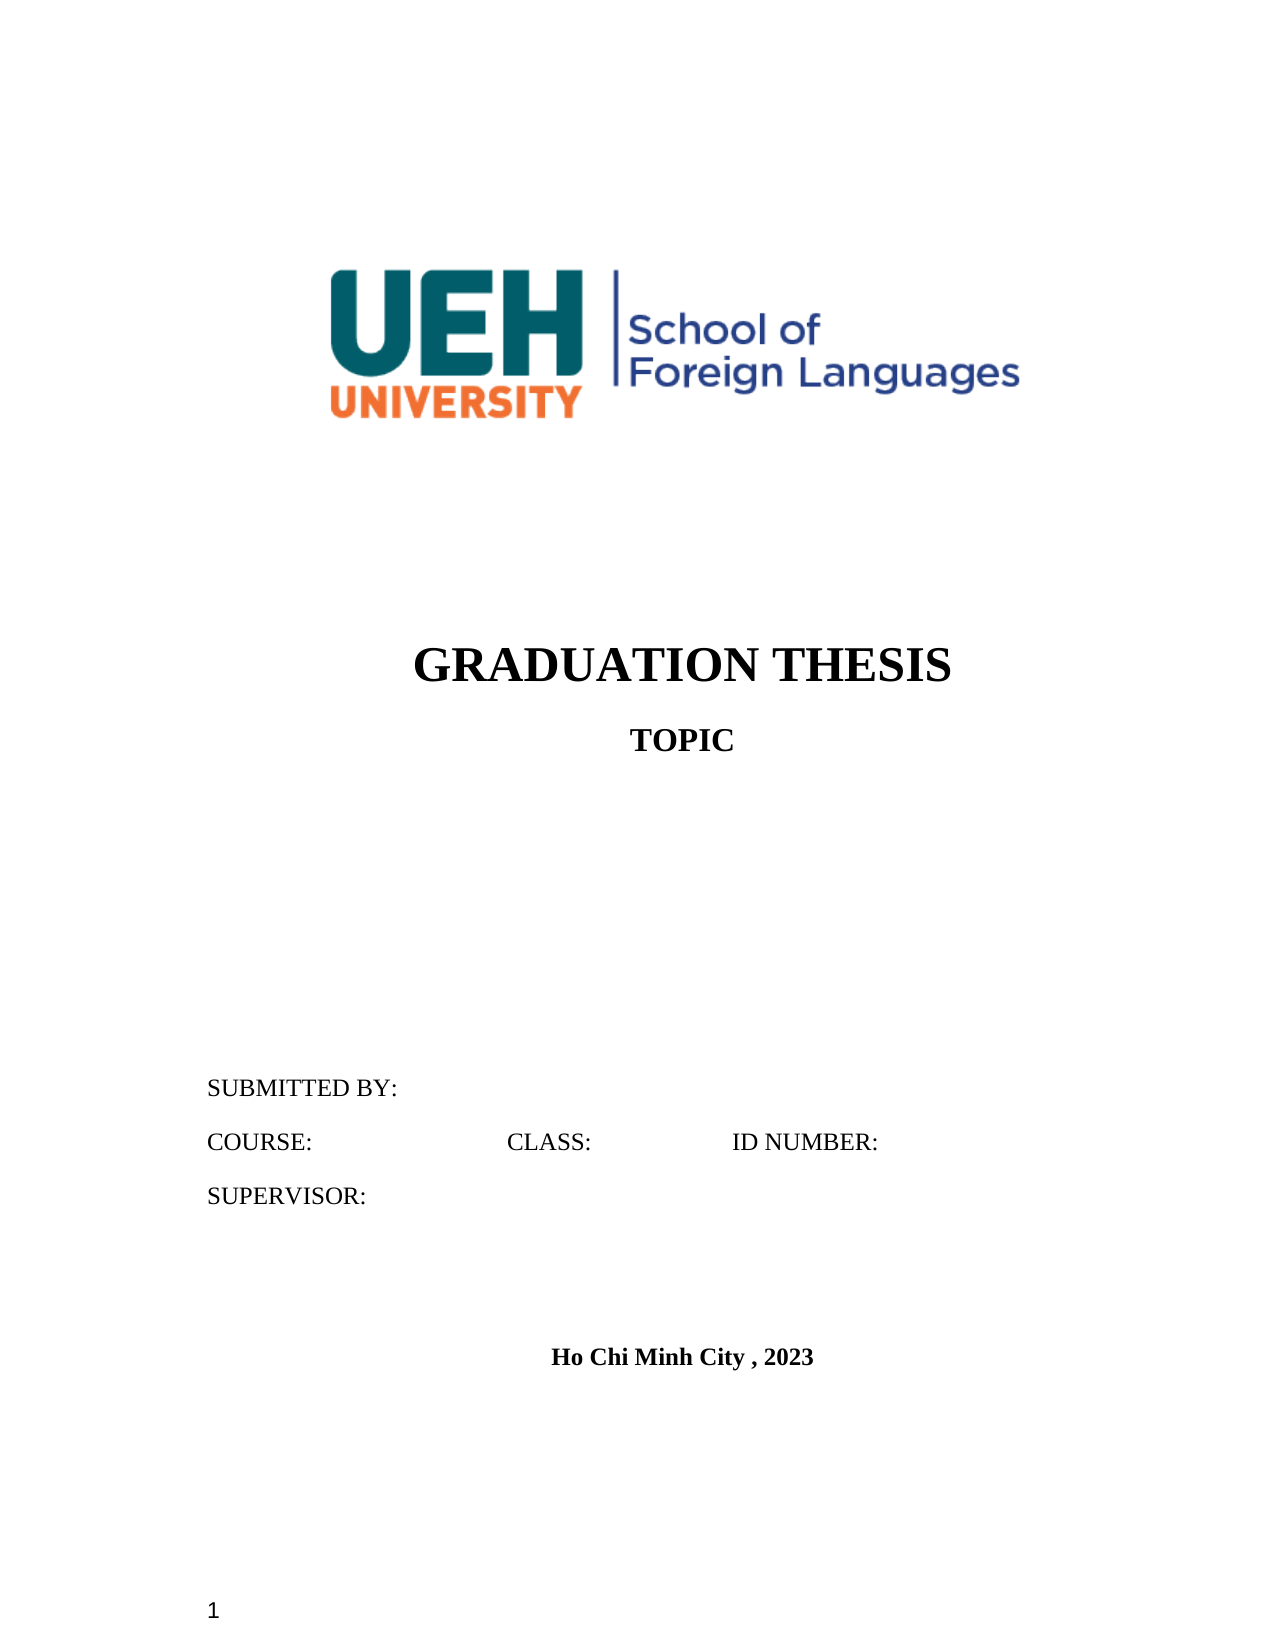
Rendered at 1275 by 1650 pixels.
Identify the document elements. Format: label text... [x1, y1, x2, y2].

text TOPIC [207, 721, 1158, 759]
text GRADUATION THESIS [207, 634, 1158, 692]
picture [328, 266, 1037, 425]
text COURSE: CLASS: ID NUMBER: [207, 1127, 1158, 1156]
text SUPERVISOR: [207, 1181, 1158, 1209]
text Ho Chi Minh City , 2023 [207, 1342, 1158, 1371]
text SUBMITTED BY: [207, 1073, 1158, 1102]
